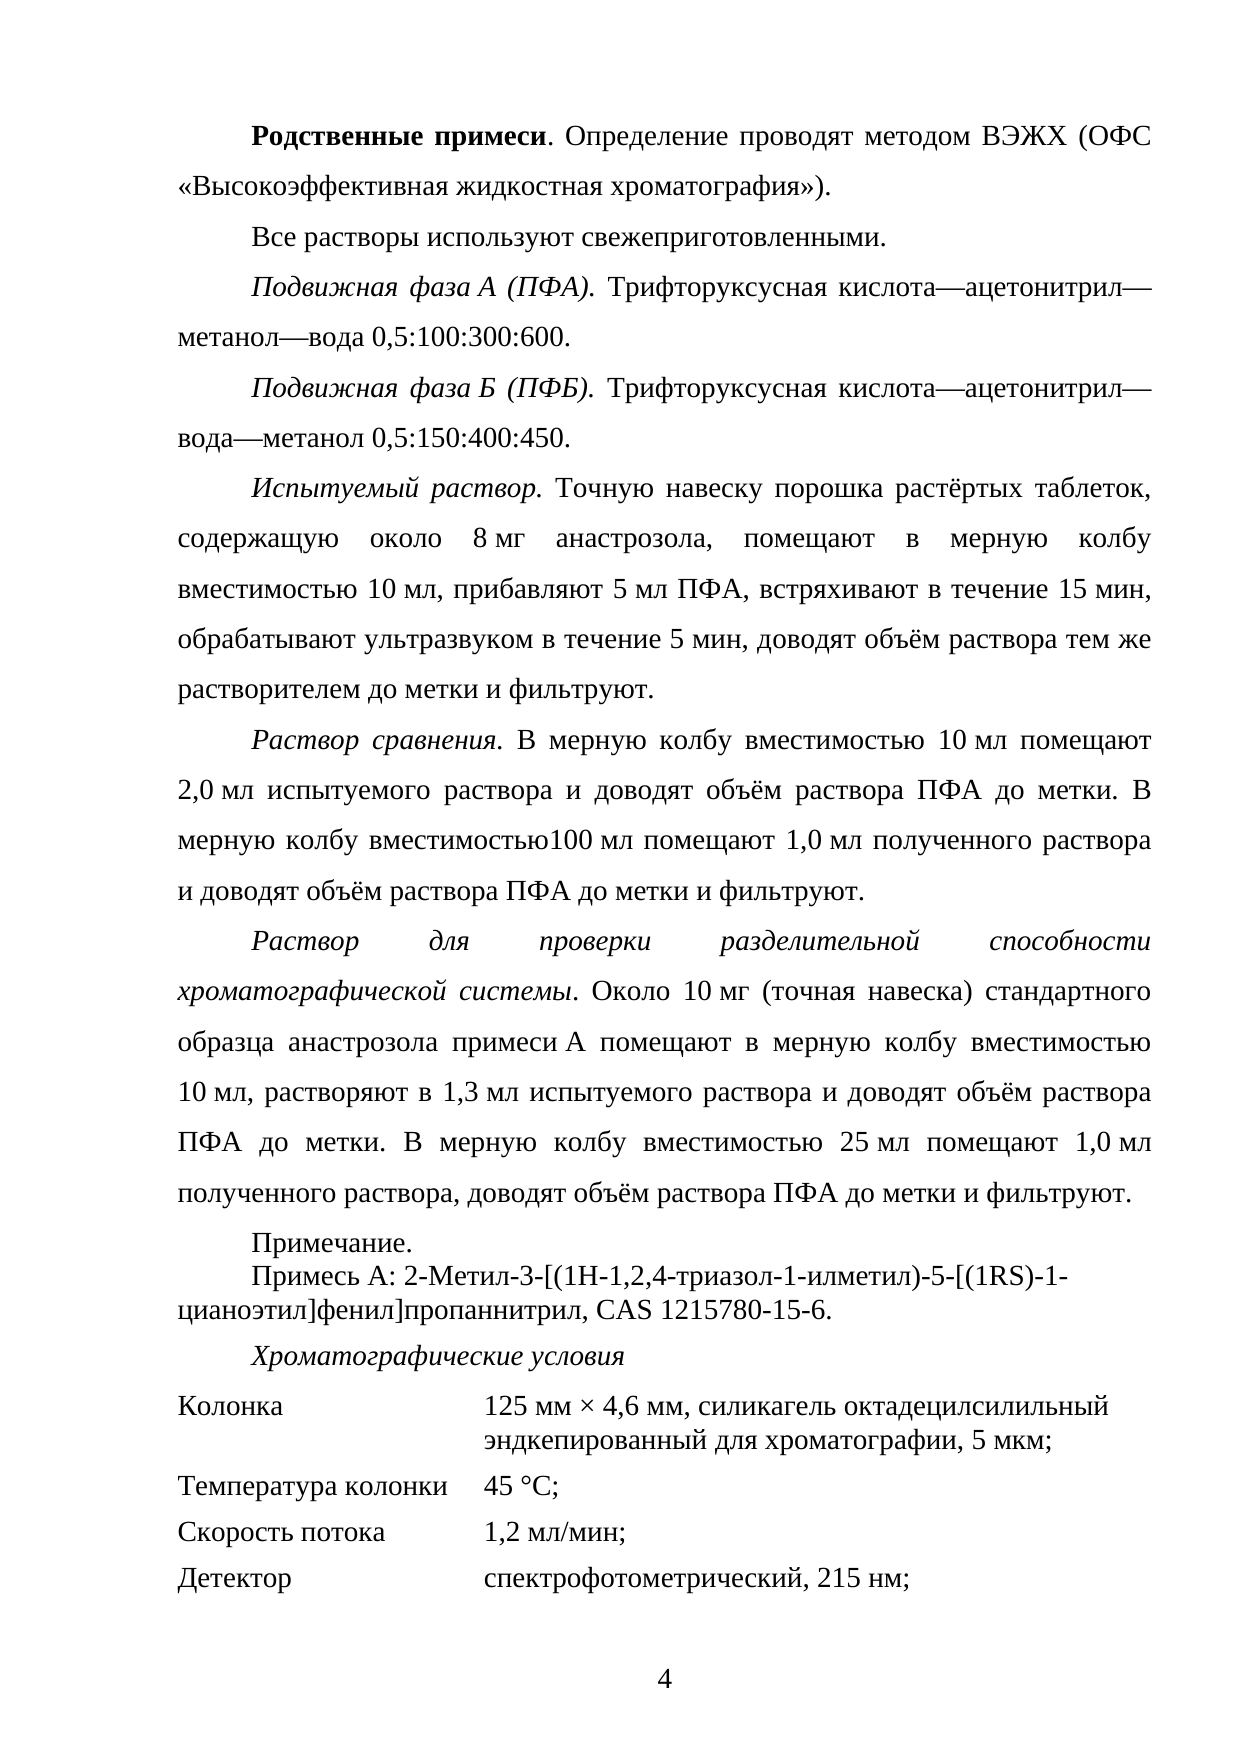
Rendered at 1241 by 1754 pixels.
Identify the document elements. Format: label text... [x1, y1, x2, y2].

table_cell спектрофотометрический, 215 нм; [473, 1560, 1152, 1606]
text Подвижная фаза А (ПФА). Трифторуксусная кислота—ацетонитрил—метанол—вода 0,5:100:300:600. [177, 269, 1152, 353]
text Примесь А: 2-Метил-3-[(1H-1,2,4-триазол-1-илметил)-5-[(1RS)-1-цианоэтил]фенил]пропаннитрил, CAS 1215780-15-6. [177, 1258, 1152, 1326]
text Подвижная фаза Б (ПФБ). Трифторуксусная кислота—ацетонитрил—вода—метанол 0,5:150:400:450. [177, 370, 1152, 453]
text Родственные примеси. Определение проводят методом ВЭЖХ (ОФС «Высокоэффективная жидкостная хроматография»). [177, 118, 1152, 202]
table_header Колонка [166, 1389, 472, 1468]
text Примечание. [177, 1225, 1152, 1258]
table_cell Температура колонки [166, 1468, 472, 1514]
table_cell Скорость потока [166, 1514, 472, 1560]
text Хроматографические условия [177, 1338, 1152, 1372]
table_cell 45 °С; [473, 1468, 1152, 1514]
table_cell Детектор [166, 1560, 472, 1606]
text Испытуемый раствор. Точную навеску порошка растёртых таблеток, содержащую около 8 мг анастрозола, помещают в мерную колбу вместимостью 10 мл, прибавляют 5 мл ПФА, встряхивают в течение 15 мин, обрабатывают ультразвуком в течение 5 мин, доводят объём раствора тем же растворителем до метки и фильтруют. [177, 470, 1152, 705]
table_header 125 мм × 4,6 мм, силикагель октадецилсилильный эндкепированный для хроматографии, 5 мкм; [473, 1389, 1152, 1468]
text Раствор для проверки разделительной способности хроматографической системы. Около 10 мг (точная навеска) стандартного образца анастрозола примеси А помещают в мерную колбу вместимостью 10 мл, растворяют в 1,3 мл испытуемого раствора и доводят объём раствора ПФА до метки. В мерную колбу вместимостью 25 мл помещают 1,0 мл полученного раствора, доводят объём раствора ПФА до метки и фильтруют. [177, 923, 1152, 1208]
table_cell 1,2 мл/мин; [473, 1514, 1152, 1560]
text Раствор сравнения. В мерную колбу вместимостью 10 мл помещают 2,0 мл испытуемого раствора и доводят объём раствора ПФА до метки. В мерную колбу вместимостью100 мл помещают 1,0 мл полученного раствора и доводят объём раствора ПФА до метки и фильтруют. [177, 722, 1152, 906]
text Все растворы используют свежеприготовленными. [177, 219, 1152, 252]
